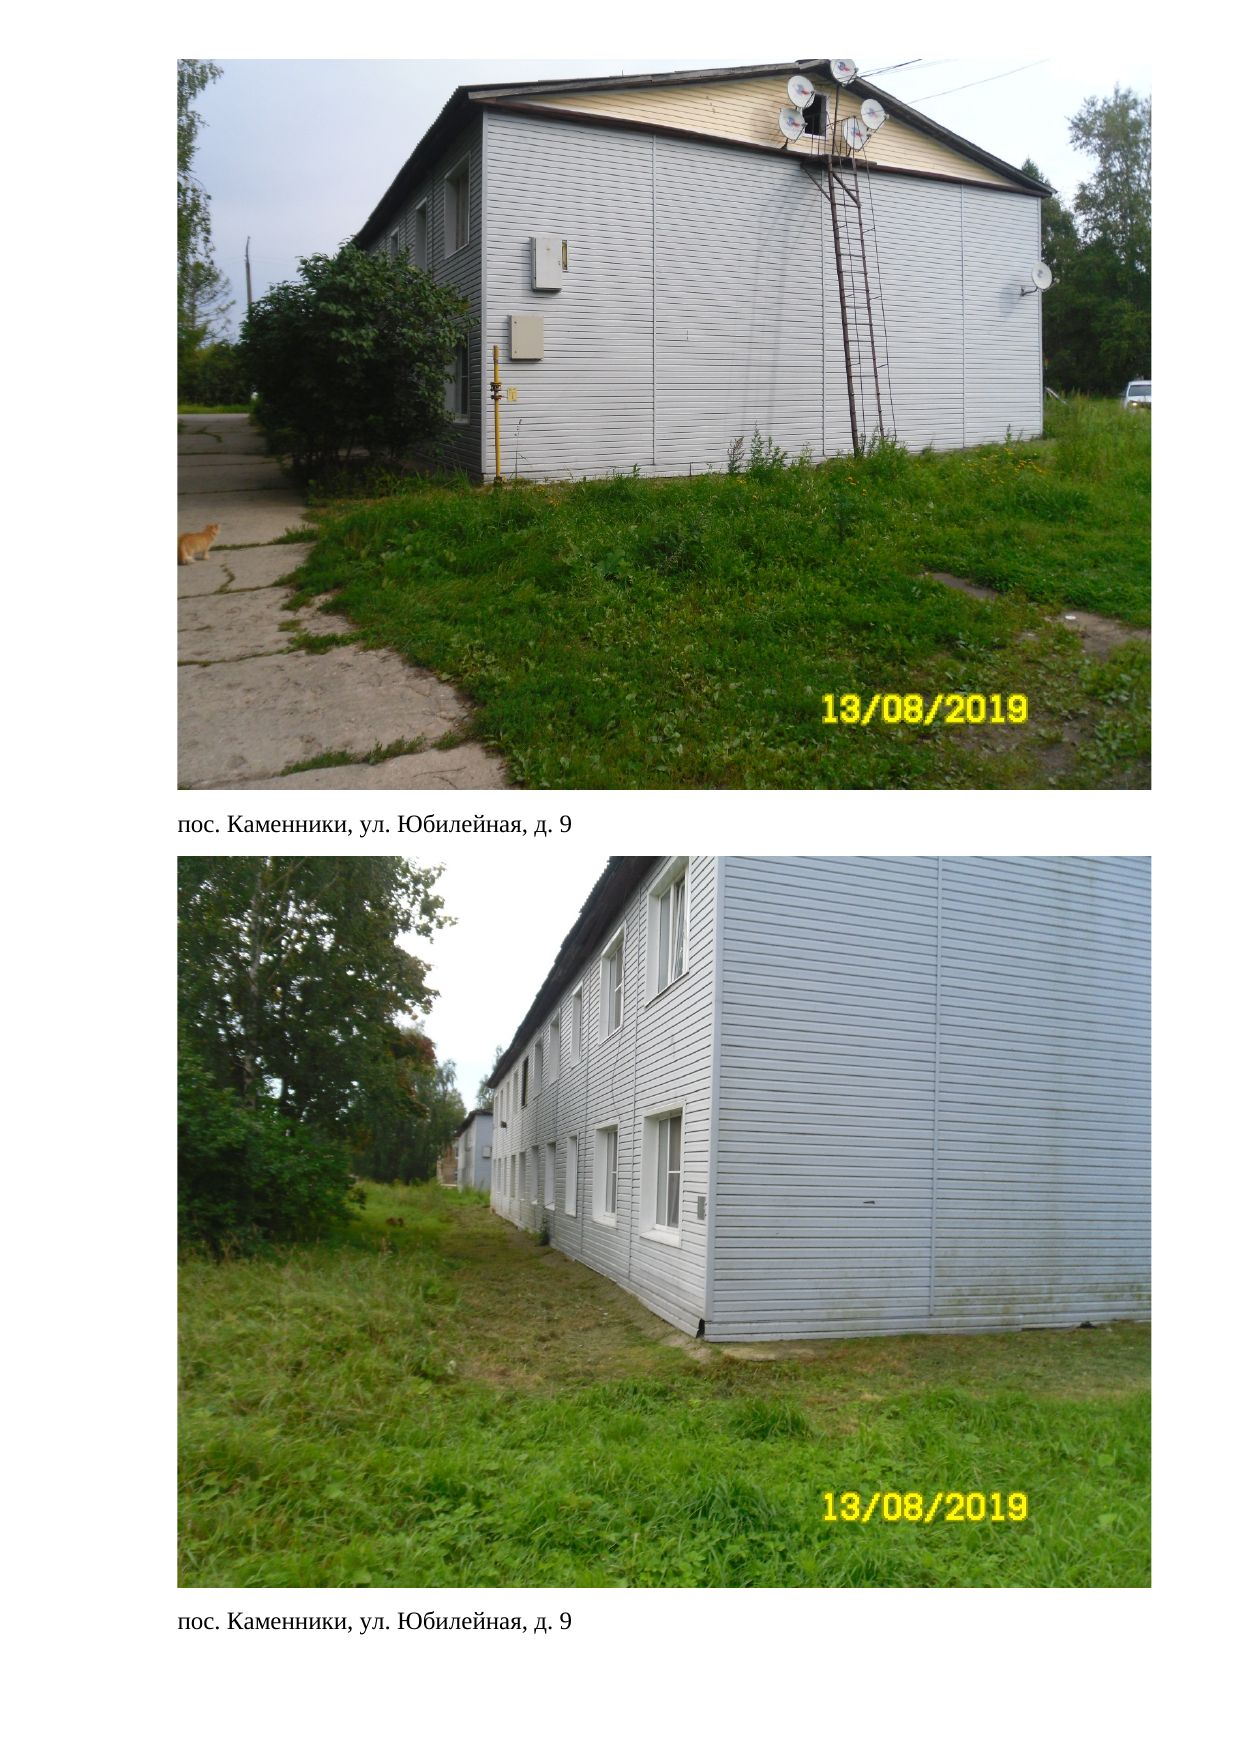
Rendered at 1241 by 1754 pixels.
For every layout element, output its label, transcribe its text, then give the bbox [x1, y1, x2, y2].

picture [177, 59, 1152, 790]
text пос. Каменники, ул. Юбилейная, д. 9 [177, 1606, 1152, 1635]
text пос. Каменники, ул. Юбилейная, д. 9 [177, 809, 1152, 838]
picture [177, 856, 1152, 1588]
